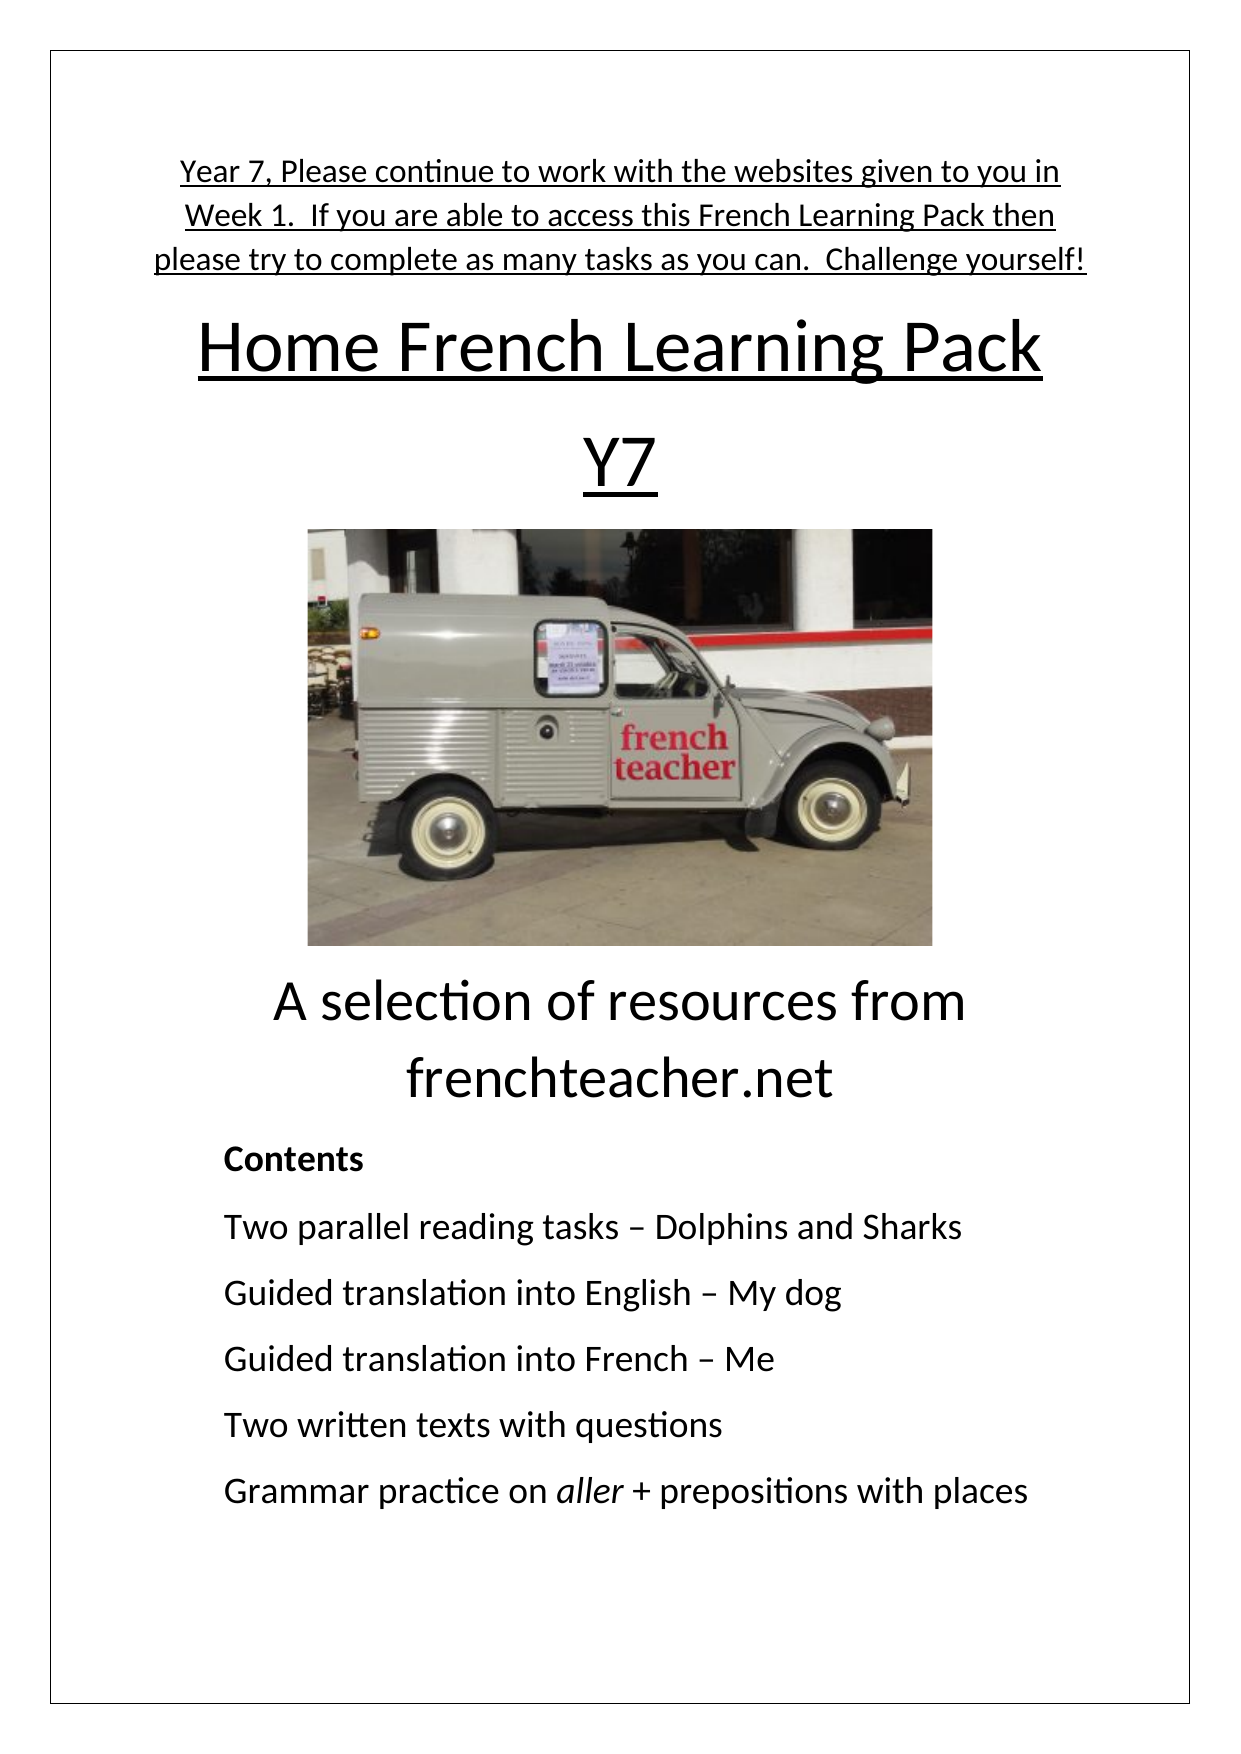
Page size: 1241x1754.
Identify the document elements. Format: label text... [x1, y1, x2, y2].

text Two parallel reading tasks – Dolphins and Sharks [150, 1203, 1090, 1248]
text Y7 [150, 414, 1090, 506]
text Two written texts with questions [150, 1401, 1090, 1447]
picture [307, 529, 933, 946]
text Home French Learning Pack [150, 298, 1090, 390]
text Guided translation into English – My dog [150, 1269, 1090, 1314]
text Year 7, Please continue to work with the websites given to you in Week 1. If you are able to access this French Learning Pack then please try to complete as many tasks as you can. Challenge yourself! [150, 150, 1090, 279]
text Contents [150, 1134, 1090, 1180]
text Guided translation into French – Me [150, 1335, 1090, 1381]
text Grammar practice on aller + prepositions with places [150, 1467, 1090, 1513]
text A selection of resources from frenchteacher.net [150, 964, 1090, 1112]
